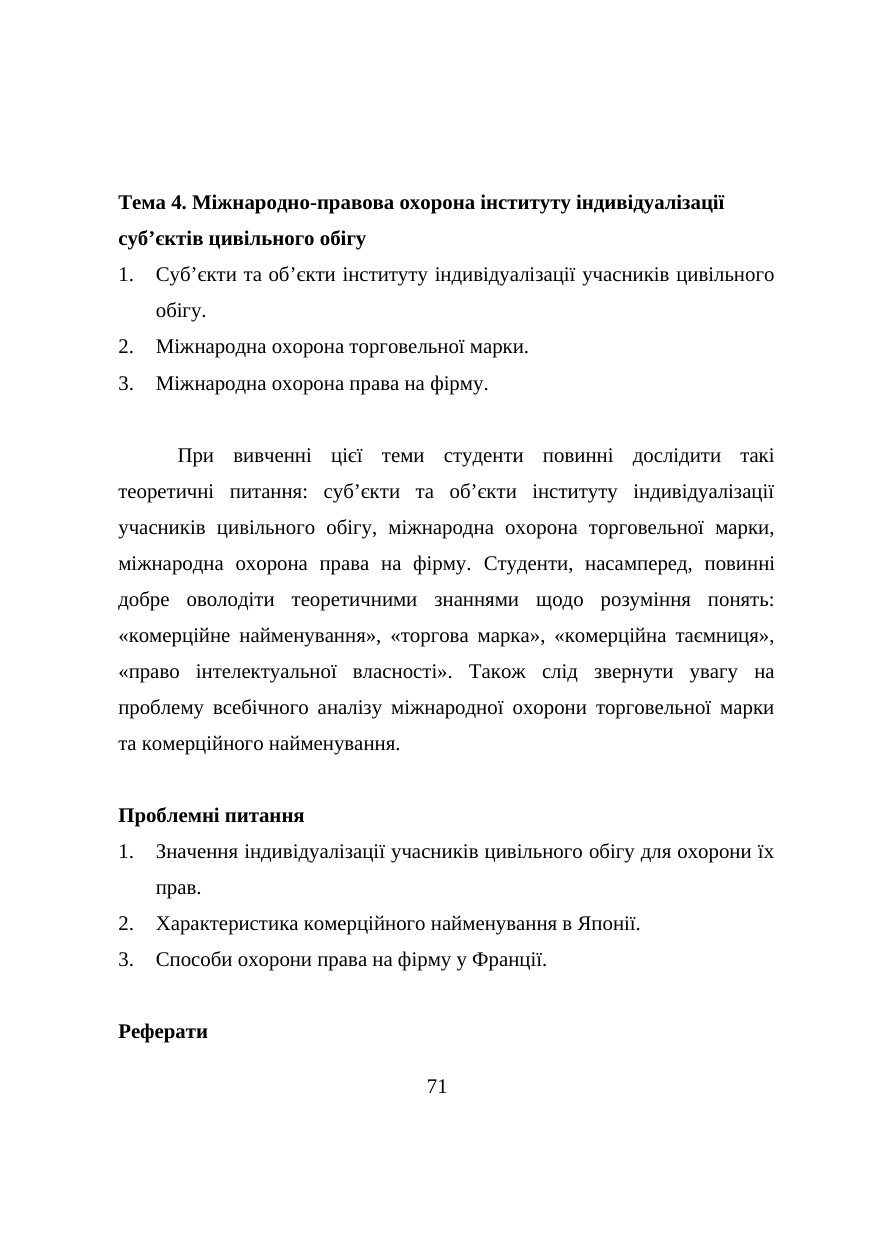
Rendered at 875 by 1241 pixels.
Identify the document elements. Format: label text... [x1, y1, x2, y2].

text Проблемні питання [118, 803, 775, 827]
list Суб’єкти та об’єкти інституту індивідуалізації учасників цивільного обігу. [118, 262, 775, 322]
list Способи охорони права на фірму у Франції. [118, 947, 775, 971]
list Значення індивідуалізації учасників цивільного обігу для охорони їх прав. [118, 839, 775, 899]
list Міжнародна охорона торговельної марки. [118, 334, 775, 358]
list Характеристика комерційного найменування в Японії. [118, 911, 775, 935]
text Реферати [118, 1019, 775, 1043]
text При вивченні цієї теми студенти повинні дослідити такі теоретичні питання: суб’єкти та об’єкти інституту індивідуалізації учасників цивільного обігу, міжнародна охорона торговельної марки, міжнародна охорона права на фірму. Студенти, насамперед, повинні добре оволодіти теоретичними знаннями щодо розуміння понять: «комерційне найменування», «торгова марка», «комерційна таємниця», «право інтелектуальної власності». Також слід звернути увагу на проблему всебічного аналізу міжнародної охорони торговельної марки та комерційного найменування. [118, 442, 775, 755]
subtitle Тема 4. Міжнародно-правова охорона інституту індивідуалізації суб’єктів цивільного обігу [118, 190, 756, 250]
list Міжнародна охорона права на фірму. [118, 370, 775, 394]
